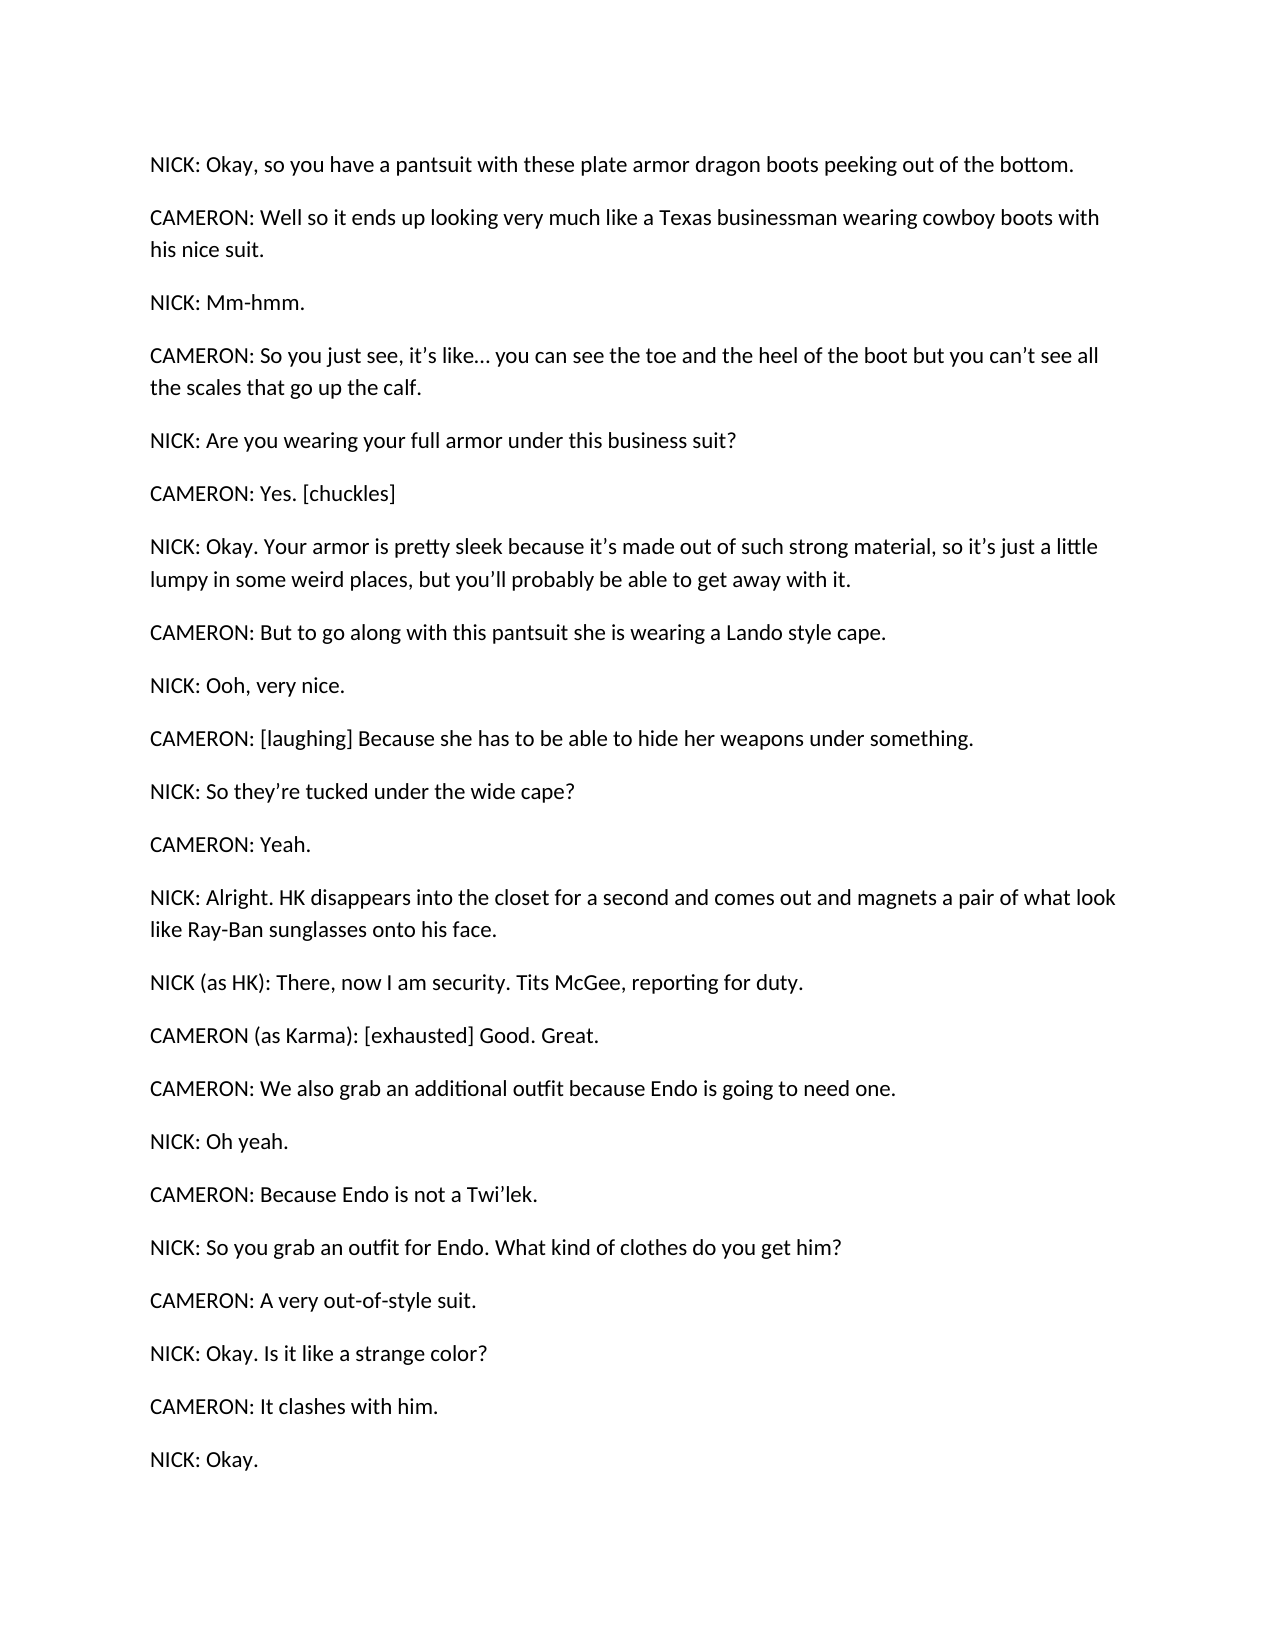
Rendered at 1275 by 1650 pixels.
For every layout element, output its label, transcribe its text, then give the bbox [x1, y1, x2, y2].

text CAMERON: So you just see, it’s like… you can see the toe and the heel of the boot but you can’t see all the scales that go up the calf. [150, 341, 1125, 401]
text CAMERON: Well so it ends up looking very much like a Texas businessman wearing cowboy boots with his nice suit. [150, 203, 1125, 263]
text CAMERON: Yes. [chuckles] [150, 479, 1125, 507]
text CAMERON: [laughing] Because she has to be able to hide her weapons under something. [150, 724, 1125, 752]
text CAMERON: We also grab an additional outfit because Endo is going to need one. [150, 1074, 1125, 1102]
text NICK (as HK): There, now I am security. Tits McGee, reporting for duty. [150, 968, 1125, 996]
text NICK: Okay. Is it like a strange color? [150, 1339, 1125, 1367]
text CAMERON: It clashes with him. [150, 1392, 1125, 1420]
text NICK: Okay. [150, 1445, 1125, 1473]
text NICK: Alright. HK disappears into the closet for a second and comes out and magnets a pair of what look like Ray-Ban sunglasses onto his face. [150, 883, 1125, 943]
text CAMERON: Because Endo is not a Twi’lek. [150, 1180, 1125, 1208]
text NICK: Are you wearing your full armor under this business suit? [150, 426, 1125, 454]
text NICK: Ooh, very nice. [150, 671, 1125, 699]
text NICK: Oh yeah. [150, 1127, 1125, 1155]
text NICK: Okay, so you have a pantsuit with these plate armor dragon boots peeking out of the bottom. [150, 150, 1125, 178]
text NICK: Mm-hmm. [150, 288, 1125, 316]
text CAMERON: But to go along with this pantsuit she is wearing a Lando style cape. [150, 618, 1125, 646]
text NICK: So you grab an outfit for Endo. What kind of clothes do you get him? [150, 1233, 1125, 1261]
text CAMERON (as Karma): [exhausted] Good. Great. [150, 1021, 1125, 1049]
text NICK: So they’re tucked under the wide cape? [150, 777, 1125, 805]
text CAMERON: A very out-of-style suit. [150, 1286, 1125, 1314]
text CAMERON: Yeah. [150, 830, 1125, 858]
text NICK: Okay. Your armor is pretty sleek because it’s made out of such strong material, so it’s just a little lumpy in some weird places, but you’ll probably be able to get away with it. [150, 532, 1125, 593]
